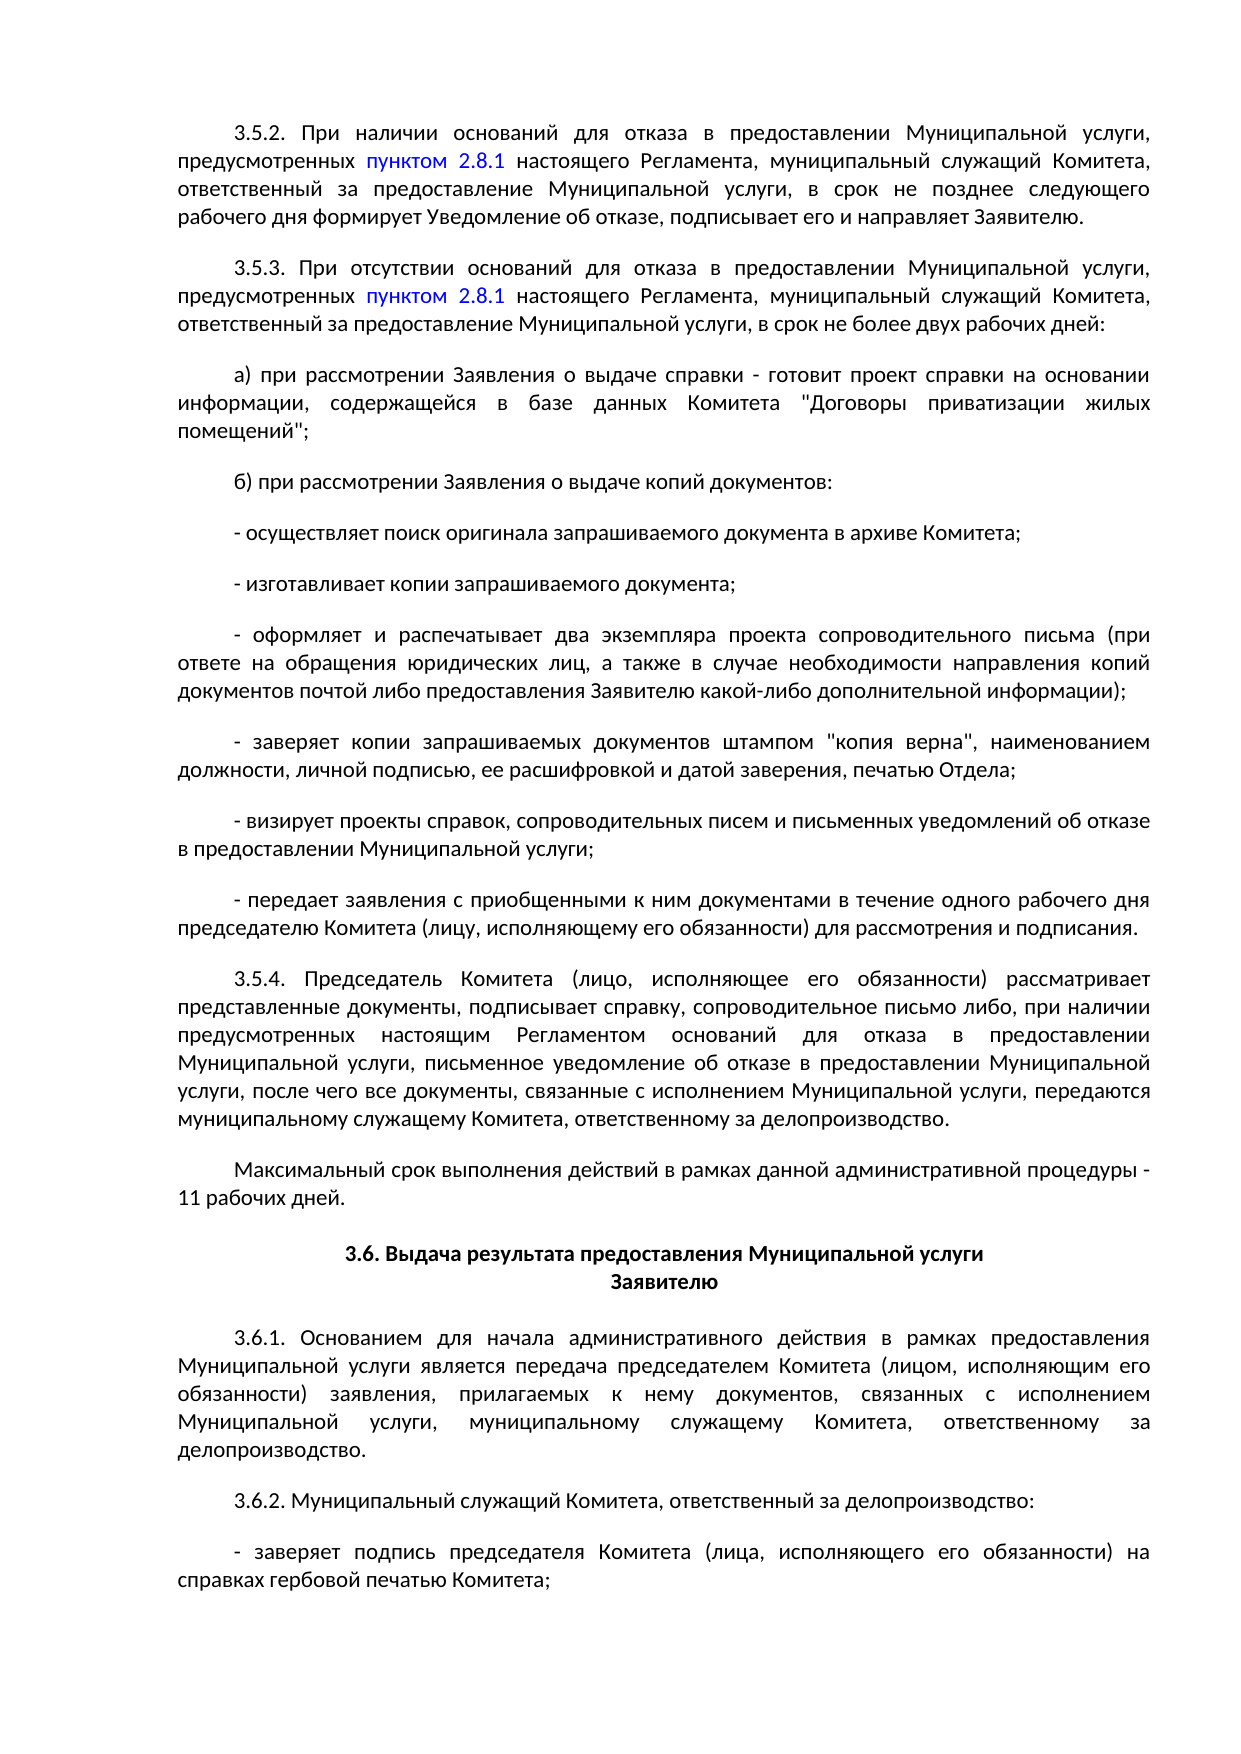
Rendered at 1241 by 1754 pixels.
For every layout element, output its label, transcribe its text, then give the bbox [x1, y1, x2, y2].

text - передает заявления с приобщенными к ним документами в течение одного рабочего дня председателю Комитета (лицу, исполняющему его обязанности) для рассмотрения и подписания. [177, 885, 1152, 941]
text - заверяет подпись председателя Комитета (лица, исполняющего его обязанности) на справках гербовой печатью Комитета; [177, 1537, 1152, 1593]
text а) при рассмотрении Заявления о выдаче справки - готовит проект справки на основании информации, содержащейся в базе данных Комитета "Договоры приватизации жилых помещений"; [177, 360, 1152, 444]
text - заверяет копии запрашиваемых документов штампом "копия верна", наименованием должности, личной подписью, ее расшифровкой и датой заверения, печатью Отдела; [177, 727, 1152, 783]
title 3.6. Выдача результата предоставления Муниципальной услуги [177, 1239, 1152, 1267]
text - визирует проекты справок, сопроводительных писем и письменных уведомлений об отказе в предоставлении Муниципальной услуги; [177, 806, 1152, 862]
text 3.6.1. Основанием для начала административного действия в рамках предоставления Муниципальной услуги является передача председателем Комитета (лицом, исполняющим его обязанности) заявления, прилагаемых к нему документов, связанных с исполнением Муниципальной услуги, муниципальному служащему Комитета, ответственному за делопроизводство. [177, 1323, 1152, 1463]
text Максимальный срок выполнения действий в рамках данной административной процедуры - 11 рабочих дней. [177, 1155, 1152, 1211]
text 3.6.2. Муниципальный служащий Комитета, ответственный за делопроизводство: [177, 1486, 1152, 1514]
text - изготавливает копии запрашиваемого документа; [177, 569, 1152, 597]
text 3.5.3. При отсутствии оснований для отказа в предоставлении Муниципальной услуги, предусмотренных пунктом 2.8.1 настоящего Регламента, муниципальный служащий Комитета, ответственный за предоставление Муниципальной услуги, в срок не более двух рабочих дней: [177, 253, 1152, 337]
text б) при рассмотрении Заявления о выдаче копий документов: [177, 467, 1152, 495]
text 3.5.4. Председатель Комитета (лицо, исполняющее его обязанности) рассматривает представленные документы, подписывает справку, сопроводительное письмо либо, при наличии предусмотренных настоящим Регламентом оснований для отказа в предоставлении Муниципальной услуги, письменное уведомление об отказе в предоставлении Муниципальной услуги, после чего все документы, связанные с исполнением Муниципальной услуги, передаются муниципальному служащему Комитета, ответственному за делопроизводство. [177, 964, 1152, 1132]
text - оформляет и распечатывает два экземпляра проекта сопроводительного письма (при ответе на обращения юридических лиц, а также в случае необходимости направления копий документов почтой либо предоставления Заявителю какой-либо дополнительной информации); [177, 620, 1152, 704]
title Заявителю [177, 1267, 1152, 1295]
text - осуществляет поиск оригинала запрашиваемого документа в архиве Комитета; [177, 518, 1152, 546]
text 3.5.2. При наличии оснований для отказа в предоставлении Муниципальной услуги, предусмотренных пунктом 2.8.1 настоящего Регламента, муниципальный служащий Комитета, ответственный за предоставление Муниципальной услуги, в срок не позднее следующего рабочего дня формирует Уведомление об отказе, подписывает его и направляет Заявителю. [177, 118, 1152, 230]
